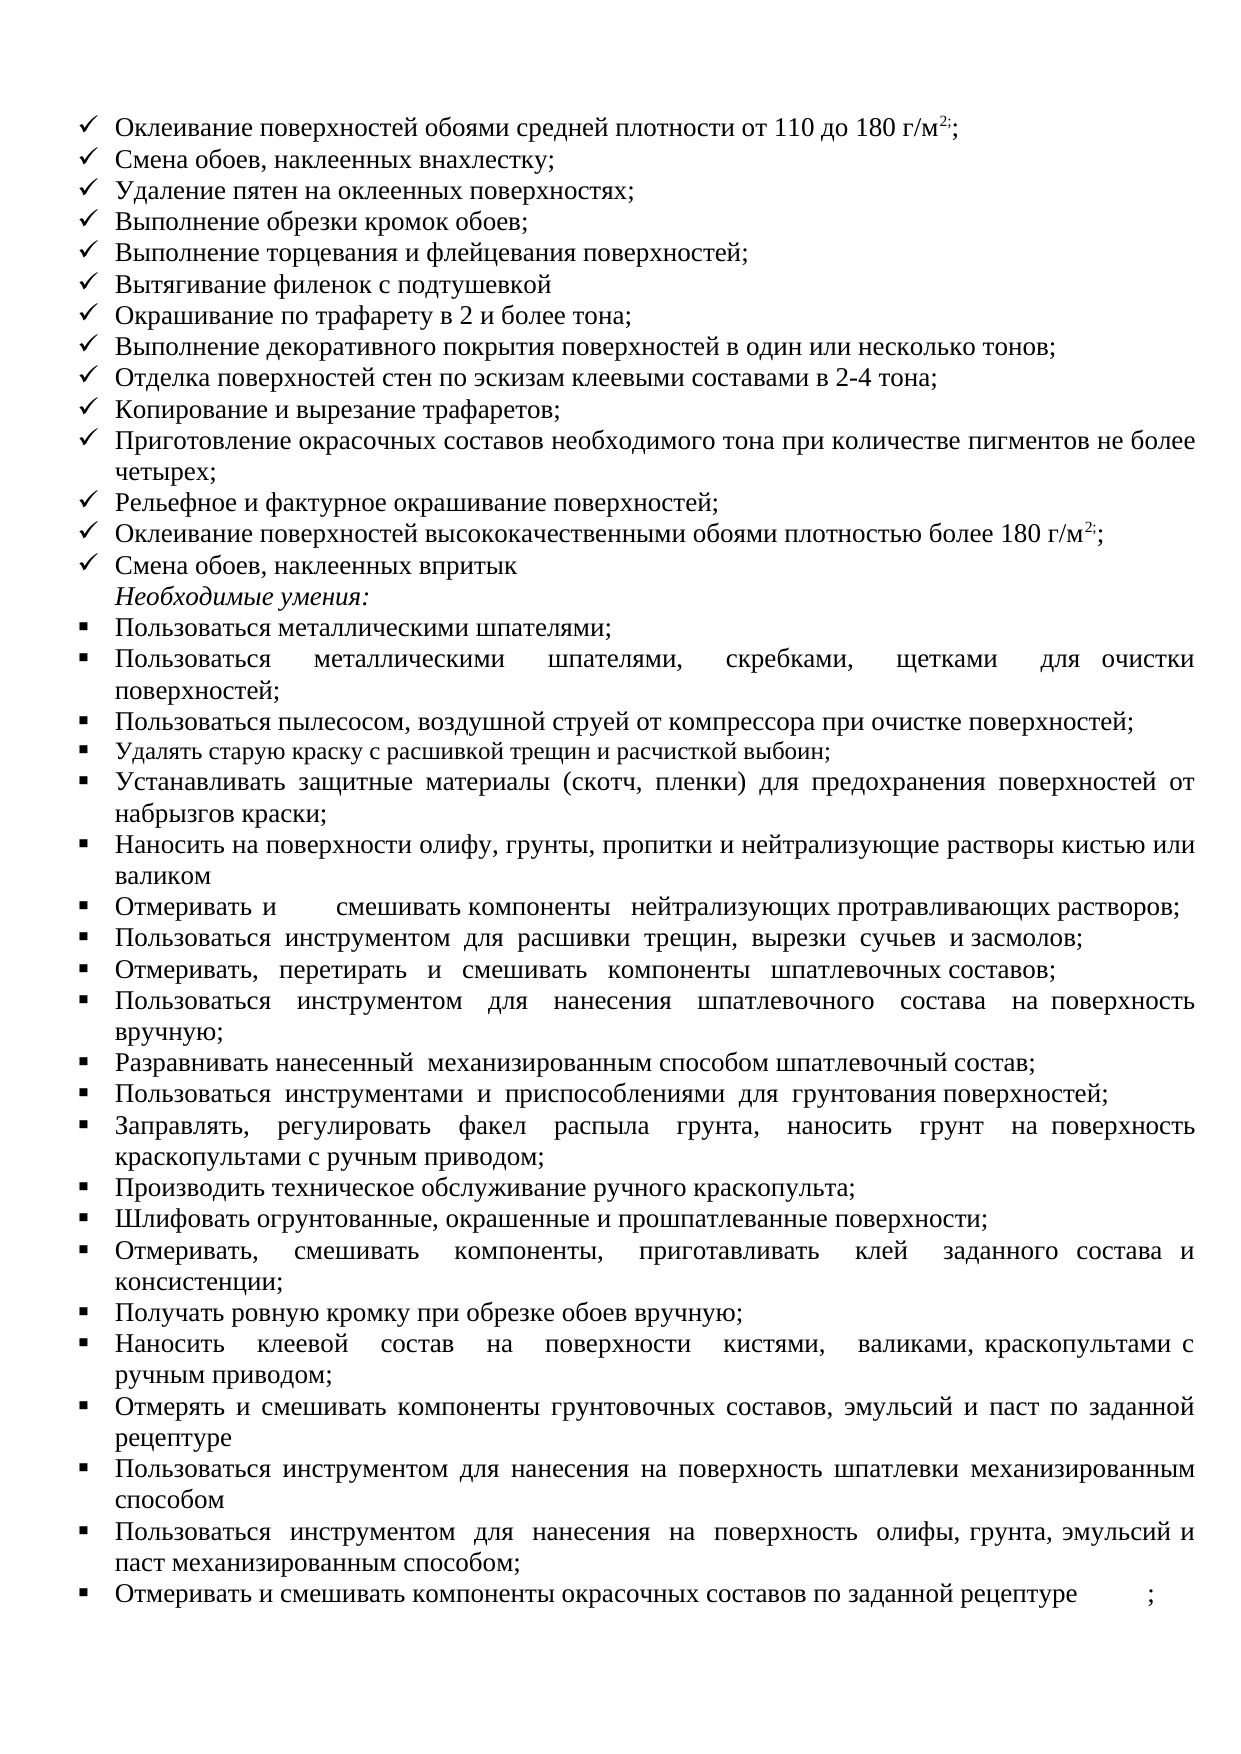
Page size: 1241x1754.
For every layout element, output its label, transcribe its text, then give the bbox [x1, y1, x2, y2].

list Наносить клеевой состав на поверхности кистями, валиками, краскопультами с ручным приводом; [77, 1327, 1197, 1390]
list Смена обоев, наклеенных впритык [77, 549, 1197, 580]
list Пользоваться инструментом для расшивки трещин, вырезки сучьев и засмолов; [77, 921, 1197, 953]
list Пользоваться металлическими шпателями; [77, 611, 1197, 642]
list Получать ровную кромку при обрезке обоев вручную; [77, 1296, 1197, 1327]
list Устанавливать защитные материалы (скотч, пленки) для предохранения поверхностей от набрызгов краски; [77, 765, 1197, 828]
list Оклеивание поверхностей высококачественными обоями плотностью более 180 г/м2;; [77, 518, 1197, 549]
list Рельефное и фактурное окрашивание поверхностей; [77, 486, 1197, 518]
list Отмеривать, перетирать и смешивать компоненты шпатлевочных составов; [77, 953, 1197, 984]
list Пользоваться инструментами и приспособлениями для грунтования поверхностей; [77, 1078, 1197, 1109]
list Выполнение обрезки кромок обоев; [77, 205, 1197, 236]
list Необходимые умения: [114, 580, 1197, 611]
list Пользоваться пылесосом, воздушной струей от компрессора при очистке поверхностей; [77, 705, 1197, 736]
list Заправлять, регулировать факел распыла грунта, наносить грунт на поверхность краскопультами с ручным приводом; [77, 1109, 1197, 1171]
list Смена обоев, наклеенных внахлестку; [77, 143, 1197, 174]
list Пользоваться инструментом для нанесения шпатлевочного состава на поверхность вручную; [77, 984, 1197, 1046]
list Вытягивание филенок с подтушевкой [77, 268, 1197, 299]
list Пользоваться металлическими шпателями, скребками, щетками для очистки поверхностей; [77, 642, 1197, 705]
list Оклеивание поверхностей обоями средней плотности от 110 до 180 г/м2;; [77, 111, 1197, 143]
list Отделка поверхностей стен по эскизам клеевыми составами в 2-4 тона; [77, 361, 1197, 393]
list Шлифовать огрунтованные, окрашенные и прошпатлеванные поверхности; [77, 1202, 1197, 1234]
list Отмерять и смешивать компоненты грунтовочных составов, эмульсий и паст по заданной рецептуре [77, 1390, 1197, 1452]
list Окрашивание по трафарету в 2 и более тона; [77, 299, 1197, 330]
list Отмеривать, смешивать компоненты, приготавливать клей заданного состава и консистенции; [77, 1234, 1197, 1296]
list Приготовление окрасочных составов необходимого тона при количестве пигментов не более четырех; [77, 424, 1197, 486]
list Выполнение декоративного покрытия поверхностей в один или несколько тонов; [77, 330, 1197, 361]
list Производить техническое обслуживание ручного краскопульта; [77, 1171, 1197, 1202]
list Отмеривать и смешивать компоненты нейтрализующих протравливающих растворов; [77, 890, 1197, 921]
list Выполнение торцевания и флейцевания поверхностей; [77, 236, 1197, 268]
list Удаление пятен на оклеенных поверхностях; [77, 174, 1197, 205]
list Пользоваться инструментом для нанесения на поверхность шпатлевки механизированным способом [77, 1452, 1197, 1514]
list Разравнивать нанесенный механизированным способом шпатлевочный состав; [77, 1046, 1197, 1078]
list Удалять старую краску с расшивкой трещин и расчисткой выбоин; [77, 736, 1197, 765]
list Наносить на поверхности олифу, грунты, пропитки и нейтрализующие растворы кистью или валиком [77, 828, 1197, 890]
list Отмеривать и смешивать компоненты окрасочных составов по заданной рецептуре ; [77, 1577, 1197, 1639]
list Пользоваться инструментом для нанесения на поверхность олифы, грунта, эмульсий и паст механизированным способом; [77, 1514, 1197, 1577]
list Копирование и вырезание трафаретов; [77, 393, 1197, 424]
